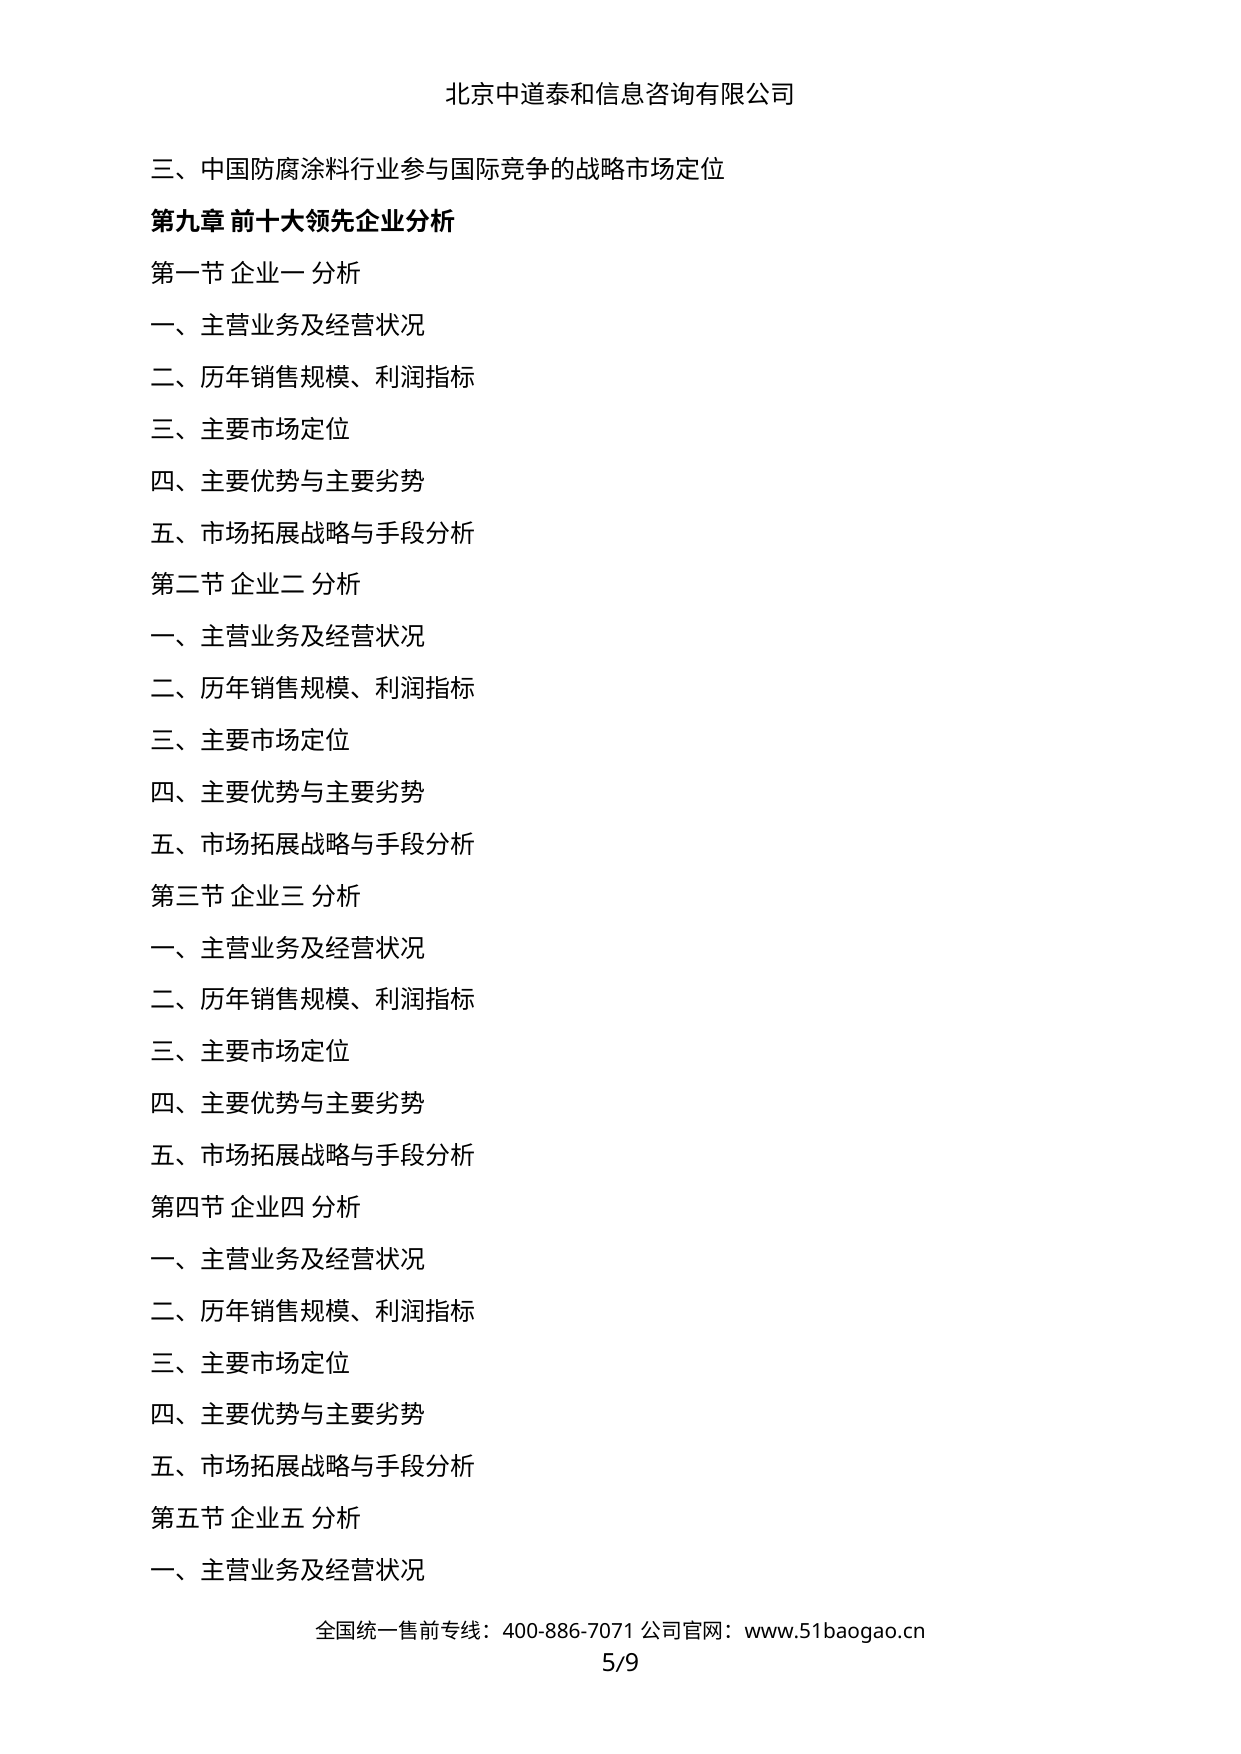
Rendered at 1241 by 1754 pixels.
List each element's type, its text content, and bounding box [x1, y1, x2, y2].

text 二、历年销售规模、利润指标 [150, 669, 1090, 705]
text 四、主要优势与主要劣势 [150, 772, 1090, 809]
text 二、历年销售规模、利润指标 [150, 357, 1090, 394]
text 四、主要优势与主要劣势 [150, 461, 1090, 497]
text 三、中国防腐涂料行业参与国际竞争的战略市场定位 [150, 150, 1090, 186]
text 二、历年销售规模、利润指标 [150, 980, 1090, 1016]
text 一、主营业务及经营状况 [150, 306, 1090, 342]
text 第一节 企业一 分析 [150, 254, 1090, 290]
text 五、市场拓展战略与手段分析 [150, 1447, 1090, 1483]
text 五、市场拓展战略与手段分析 [150, 1136, 1090, 1172]
text 一、主营业务及经营状况 [150, 617, 1090, 653]
text 第五节 企业五 分析 [150, 1499, 1090, 1535]
text 三、主要市场定位 [150, 1032, 1090, 1068]
text 一、主营业务及经营状况 [150, 928, 1090, 964]
text 四、主要优势与主要劣势 [150, 1395, 1090, 1431]
text 三、主要市场定位 [150, 1343, 1090, 1379]
text 第九章 前十大领先企业分析 [150, 202, 1090, 238]
text 三、主要市场定位 [150, 409, 1090, 446]
text 第二节 企业二 分析 [150, 565, 1090, 601]
text 二、历年销售规模、利润指标 [150, 1291, 1090, 1327]
text 一、主营业务及经营状况 [150, 1551, 1090, 1587]
text 五、市场拓展战略与手段分析 [150, 824, 1090, 861]
text 第四节 企业四 分析 [150, 1187, 1090, 1224]
text 三、主要市场定位 [150, 721, 1090, 757]
text 一、主营业务及经营状况 [150, 1239, 1090, 1276]
text 五、市场拓展战略与手段分析 [150, 513, 1090, 549]
text 第三节 企业三 分析 [150, 876, 1090, 912]
text 四、主要优势与主要劣势 [150, 1084, 1090, 1120]
